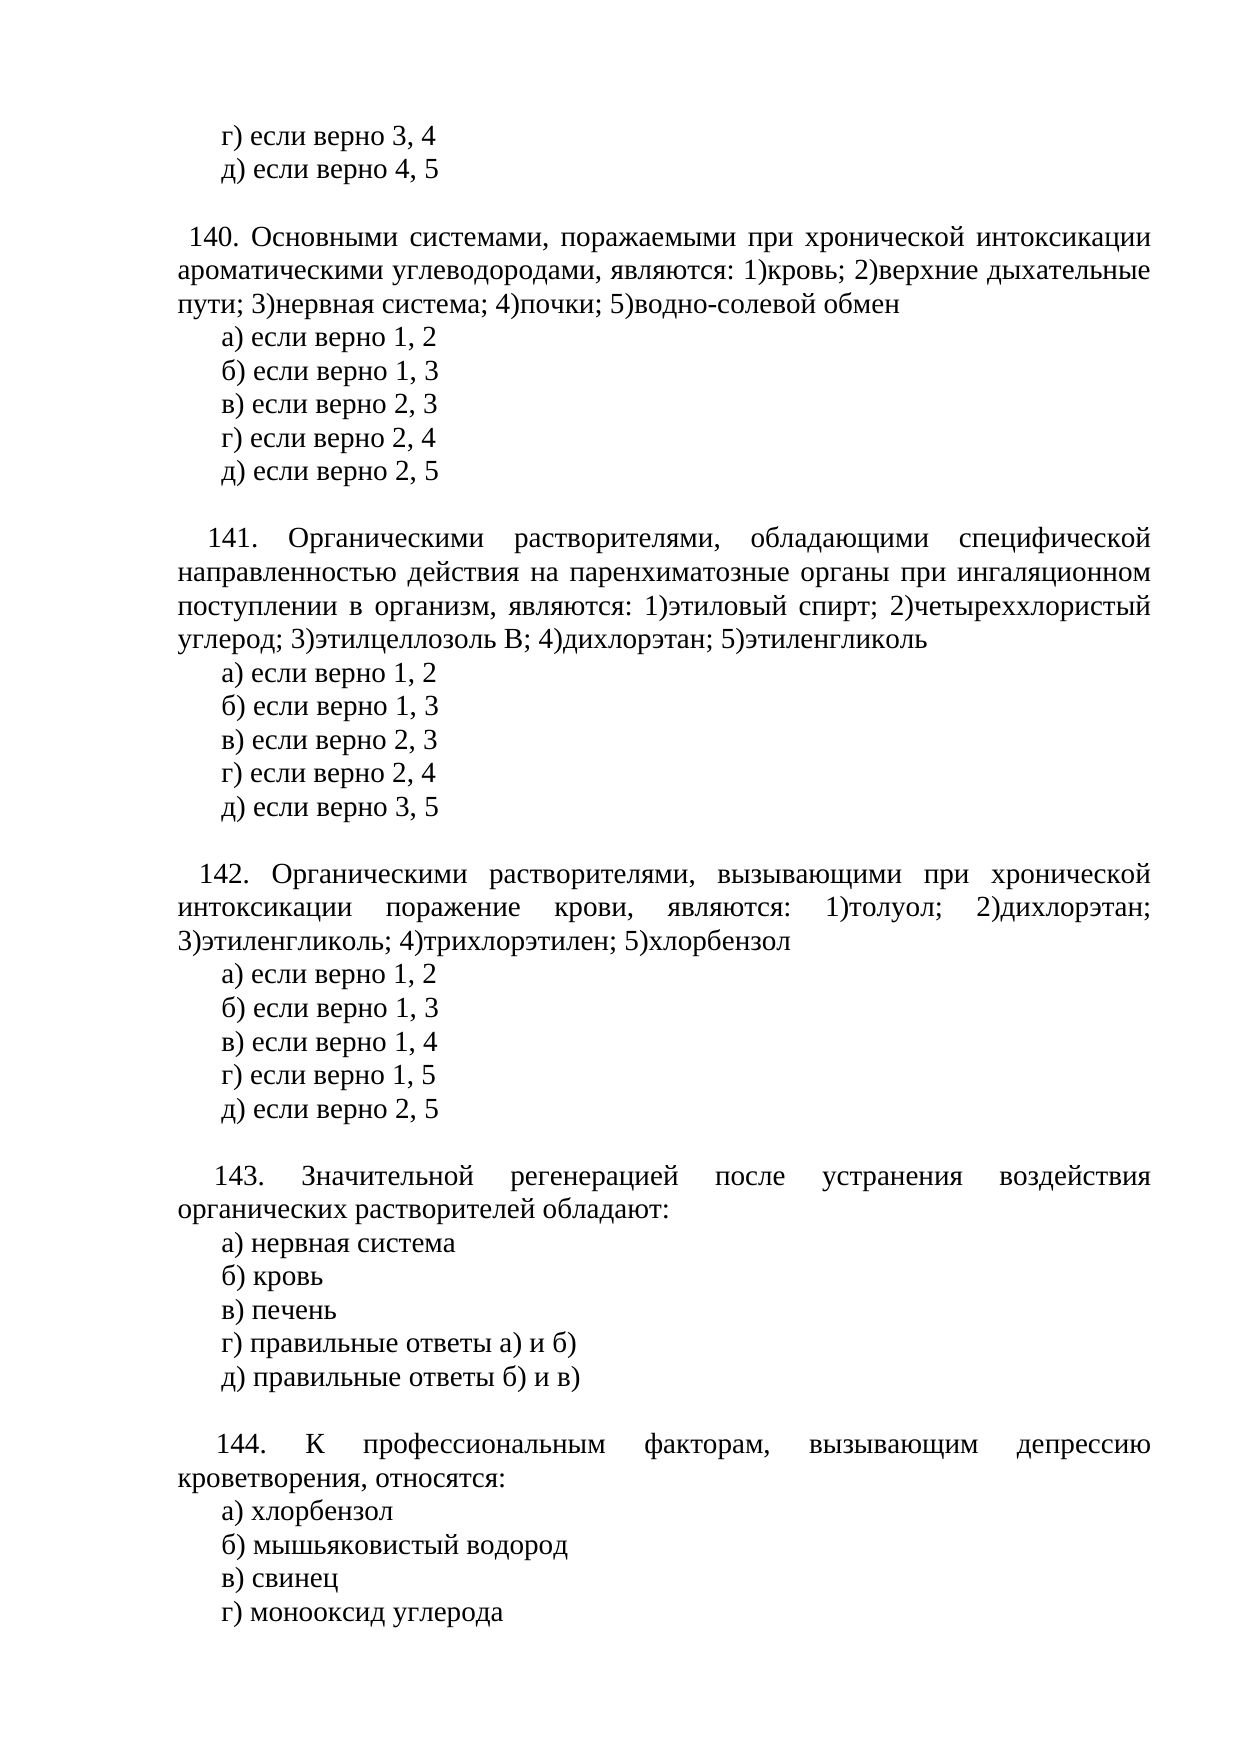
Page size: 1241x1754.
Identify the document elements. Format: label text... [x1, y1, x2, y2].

text д) если верно 4, 5 [177, 152, 1152, 185]
text г) монооксид углерода [177, 1594, 1152, 1627]
text д) если верно 2, 5 [177, 453, 1152, 487]
text в) если верно 1, 4 [177, 1024, 1152, 1057]
text б) если верно 1, 3 [177, 688, 1152, 722]
text г) если верно 2, 4 [177, 755, 1152, 789]
text г) если верно 1, 5 [177, 1057, 1152, 1091]
text б) если верно 1, 3 [177, 990, 1152, 1024]
text а) хлорбензол [177, 1493, 1152, 1527]
text 141. Органическими растворителями, обладающими специфической направленностью действия на паренхиматозные органы при ингаляционном поступлении в организм, являются: 1)этиловый спирт; 2)четыреххлористый углерод; 3)этилцеллозоль B; 4)дихлорэтан; 5)этиленгликоль [177, 521, 1152, 655]
text б) кровь [177, 1258, 1152, 1292]
text г) правильные ответы а) и б) [177, 1326, 1152, 1359]
text а) если верно 1, 2 [177, 957, 1152, 990]
text а) если верно 1, 2 [177, 319, 1152, 353]
text 143. Значительной регенерацией после устранения воздействия органических растворителей обладают: [177, 1158, 1152, 1225]
text б) мышьяковистый водород [177, 1527, 1152, 1560]
text д) если верно 2, 5 [177, 1091, 1152, 1124]
text а) нервная система [177, 1225, 1152, 1258]
text 140. Основными системами, поражаемыми при хронической интоксикации ароматическими углеводородами, являются: 1)кровь; 2)верхние дыхательные пути; 3)нервная система; 4)почки; 5)водно-солевой обмен [177, 219, 1152, 319]
text 142. Органическими растворителями, вызывающими при хронической интоксикации поражение крови, являются: 1)толуол; 2)дихлорэтан; 3)этиленгликоль; 4)трихлорэтилен; 5)хлорбензол [177, 856, 1152, 957]
text г) если верно 3, 4 [177, 118, 1152, 152]
text в) если верно 2, 3 [177, 722, 1152, 755]
text 144. К профессиональным факторам, вызывающим депрессию кроветворения, относятся: [177, 1426, 1152, 1493]
text г) если верно 2, 4 [177, 420, 1152, 453]
text б) если верно 1, 3 [177, 353, 1152, 386]
text д) правильные ответы б) и в) [177, 1359, 1152, 1393]
text в) печень [177, 1292, 1152, 1326]
text а) если верно 1, 2 [177, 655, 1152, 688]
text д) если верно 3, 5 [177, 789, 1152, 822]
text в) свинец [177, 1560, 1152, 1594]
text в) если верно 2, 3 [177, 386, 1152, 420]
